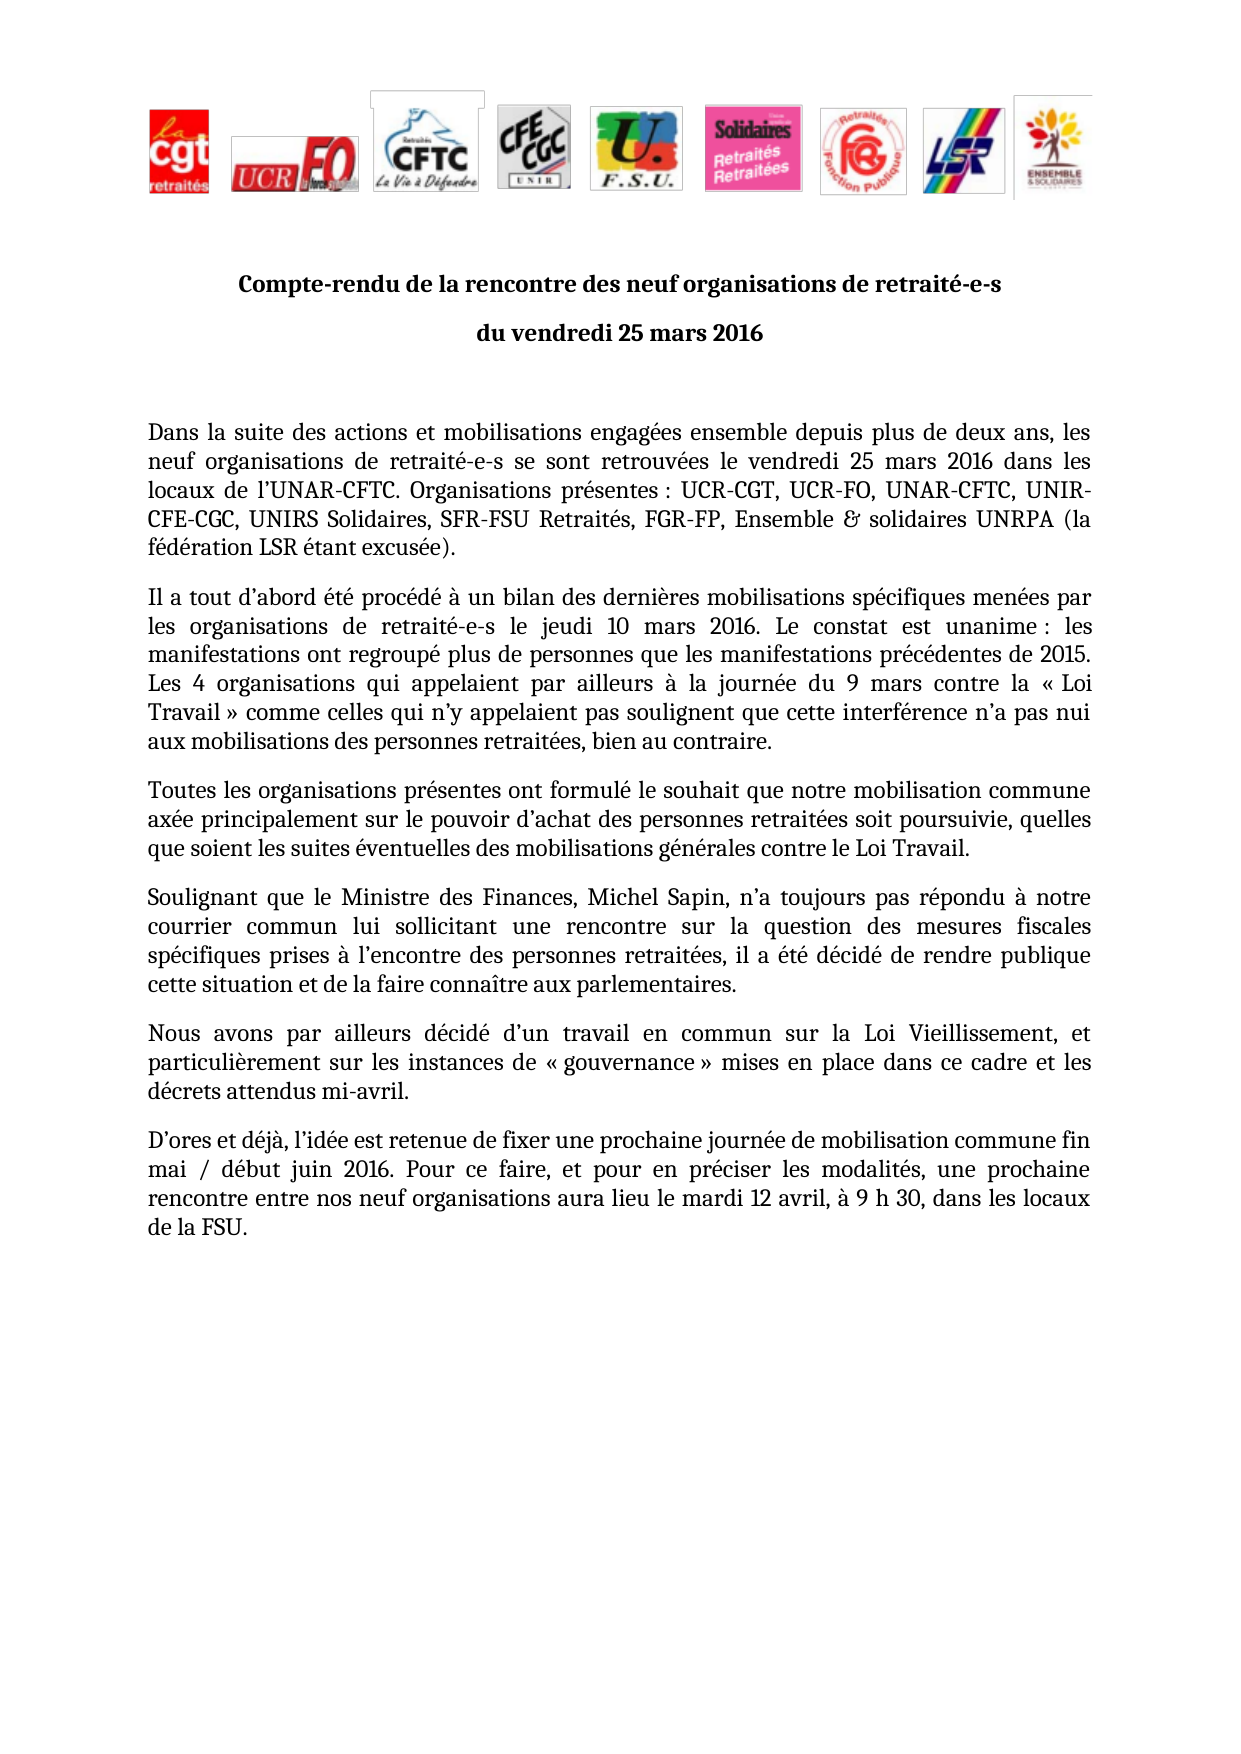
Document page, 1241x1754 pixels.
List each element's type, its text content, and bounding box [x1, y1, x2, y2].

text Compte-rendu de la rencontre des neuf organisations de retraité-e-s [148, 269, 1092, 298]
text D’ores et déjà, l’idée est retenue de fixer une prochaine journée de mobilisation commune fin mai / début juin 2016. Pour ce faire, et pour en préciser les modalités, une prochaine rencontre entre nos neuf organisations aura lieu le mardi 12 avril, à 9 h 30, dans les locaux de la FSU. [148, 1126, 1092, 1241]
text Toutes les organisations présentes ont formulé le souhait que notre mobilisation commune axée principalement sur le pouvoir d’achat des personnes retraitées soit poursuivie, quelles que soient les suites éventuelles des mobilisations générales contre le Loi Travail. [148, 776, 1092, 862]
text Nous avons par ailleurs décidé d’un travail en commun sur la Loi Vieillissement, et particulièrement sur les instances de « gouvernance » mises en place dans ce cadre et les décrets attendus mi-avril. [148, 1019, 1092, 1105]
text Soulignant que le Ministre des Finances, Michel Sapin, n’a toujours pas répondu à notre courrier commun lui sollicitant une rencontre sur la question des mesures fiscales spécifiques prises à l’encontre des personnes retraitées, il a été décidé de rendre publique cette situation et de la faire connaître aux parlementaires. [148, 883, 1092, 998]
text Il a tout d’abord été procédé à un bilan des dernières mobilisations spécifiques menées par les organisations de retraité-e-s le jeudi 10 mars 2016. Le constat est unanime : les manifestations ont regroupé plus de personnes que les manifestations précédentes de 2015. Les 4 organisations qui appelaient par ailleurs à la journée du 9 mars contre la « Loi Travail » comme celles qui n’y appelaient pas soulignent que cette interférence n’a pas nui aux mobilisations des personnes retraitées, bien au contraire. [148, 583, 1092, 755]
text Dans la suite des actions et mobilisations engagées ensemble depuis plus de deux ans, les neuf organisations de retraité-e-s se sont retrouvées le vendredi 25 mars 2016 dans les locaux de l’UNAR-CFTC. Organisations présentes : UCR-CGT, UCR-FO, UNAR-CFTC, UNIR-CFE-CGC, UNIRS Solidaires, SFR-FSU Retraités, FGR-FP, Ensemble & solidaires UNRPA (la fédération LSR étant excusée). [148, 418, 1092, 562]
text du vendredi 25 mars 2016 [148, 319, 1092, 348]
